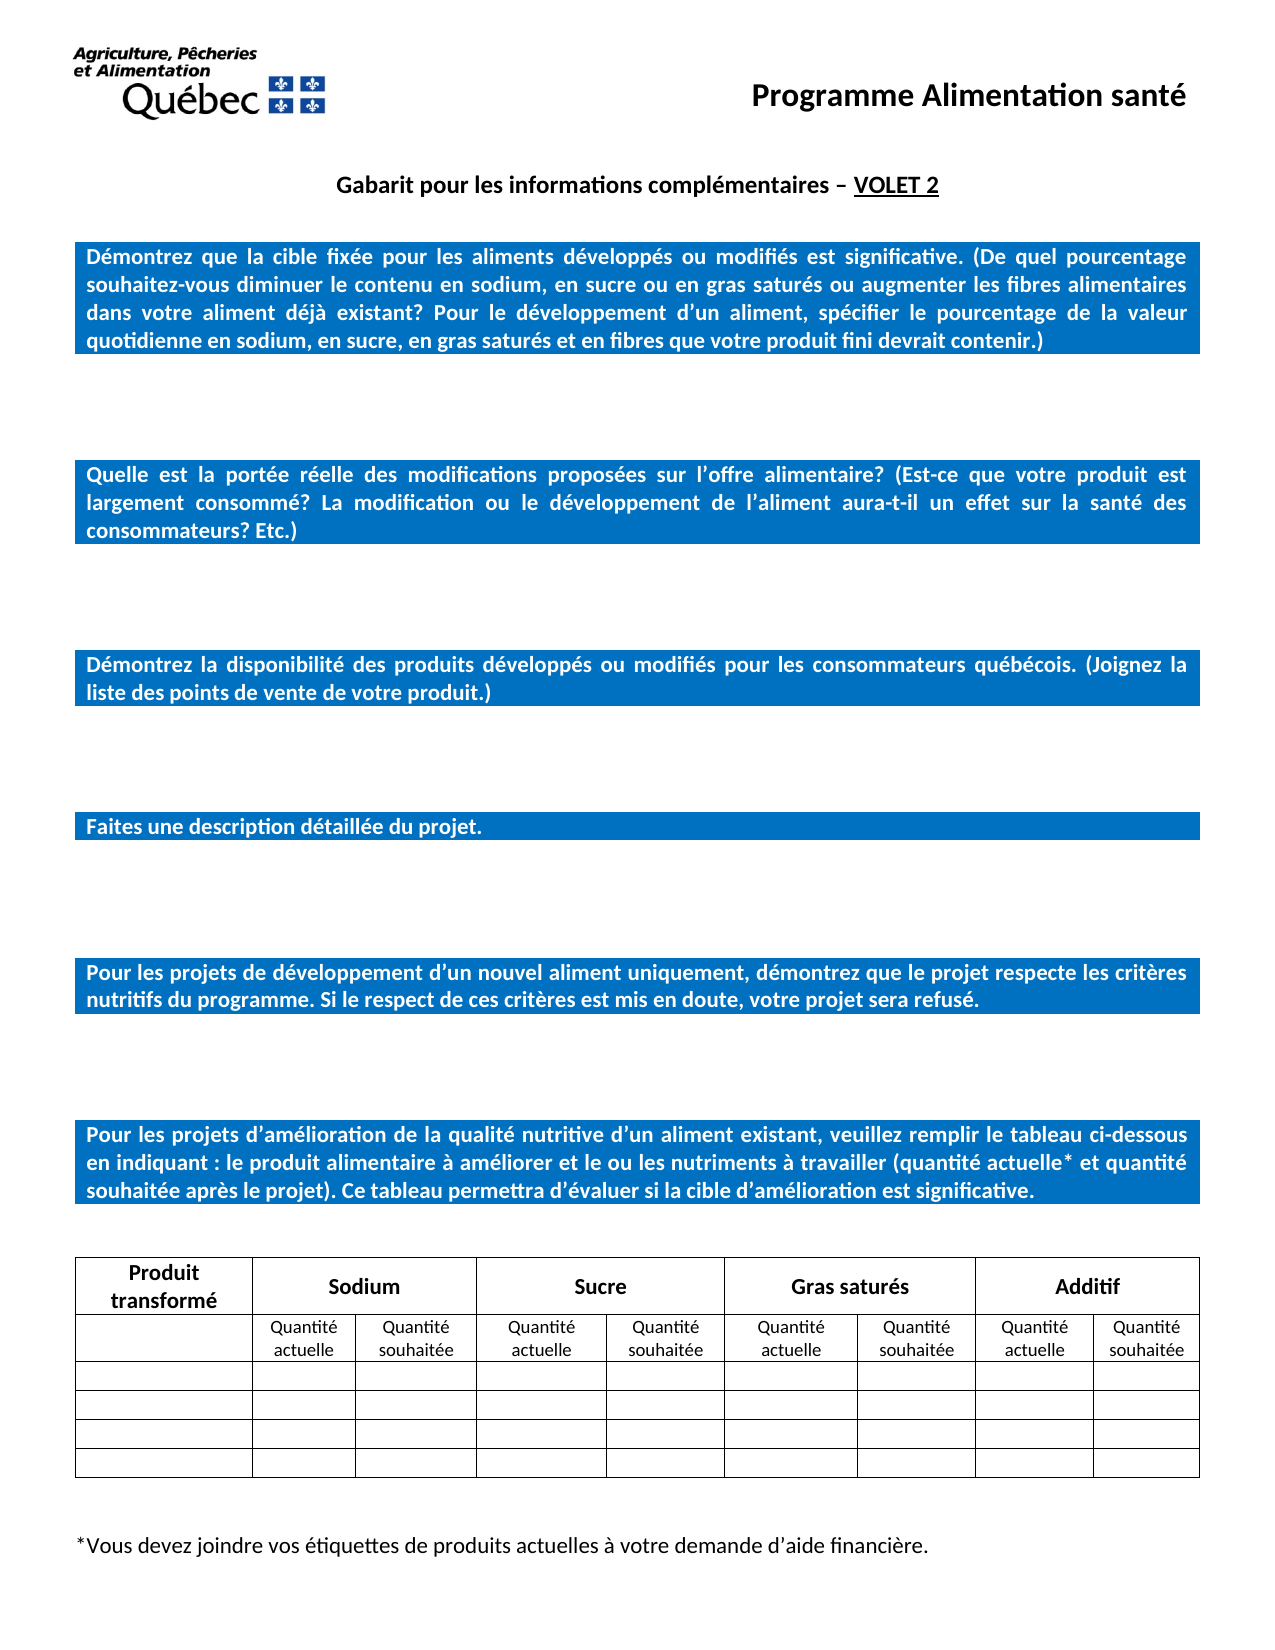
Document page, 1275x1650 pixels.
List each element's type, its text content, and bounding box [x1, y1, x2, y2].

table_header Sucre [477, 1258, 724, 1314]
table_cell [725, 1420, 857, 1448]
table_header Produit transformé [76, 1258, 252, 1314]
table_cell [76, 1420, 252, 1448]
table_cell [858, 1449, 975, 1477]
table_cell [253, 1391, 355, 1419]
text Gabarit pour les informations complémentaires – VOLET 2 [75, 169, 1200, 200]
table_cell [607, 1391, 724, 1419]
table_cell [76, 1391, 252, 1419]
table_cell [1094, 1449, 1199, 1477]
table_cell [253, 1420, 355, 1448]
table_cell [607, 1362, 724, 1390]
table_cell [725, 1362, 857, 1390]
table_cell [976, 1391, 1093, 1419]
table_cell [607, 1449, 724, 1477]
table_cell [976, 1449, 1093, 1477]
table_header Faites une description détaillée du projet. [75, 812, 1200, 840]
table_cell [858, 1391, 975, 1419]
table_cell [725, 1449, 857, 1477]
table_cell [356, 1420, 476, 1448]
table_cell [76, 1315, 252, 1361]
table_cell Quantité souhaitée [607, 1315, 724, 1361]
table_cell Quantité actuelle [725, 1315, 857, 1361]
table_cell [477, 1420, 606, 1448]
text *Vous devez joindre vos étiquettes de produits actuelles à votre demande d’aide financière. [75, 1531, 1200, 1559]
table_header Gras saturés [725, 1258, 975, 1314]
table_header Pour les projets de développement d’un nouvel aliment uniquement, démontrez que le projet respecte les critères nutritifs du programme. Si le respect de ces critères est mis en doute, votre projet sera refusé. [75, 958, 1200, 1014]
table_cell Quantité souhaitée [356, 1315, 476, 1361]
table_cell Quantité souhaitée [1094, 1315, 1199, 1361]
table_cell [1094, 1391, 1199, 1419]
table_cell [253, 1449, 355, 1477]
table_cell [477, 1449, 606, 1477]
table_cell [477, 1362, 606, 1390]
table_cell [356, 1391, 476, 1419]
table_header Pour les projets d’amélioration de la qualité nutritive d’un aliment existant, veuillez remplir le tableau ci-dessous en indiquant : le produit alimentaire à améliorer et le ou les nutriments à travailler (quantité actuelle* et quantité souhaitée après le projet). Ce tableau permettra d’évaluer si la cible d’amélioration est significative. [75, 1120, 1200, 1204]
table_cell [1094, 1362, 1199, 1390]
table_cell [356, 1362, 476, 1390]
table_header Additif [976, 1258, 1199, 1314]
table_cell [976, 1362, 1093, 1390]
table_cell [253, 1362, 355, 1390]
table_header Quelle est la portée réelle des modifications proposées sur l’offre alimentaire? (Est-ce que votre produit est largement consommé? La modification ou le développement de l’aliment aura-t-il un effet sur la santé des consommateurs? Etc.) [75, 460, 1200, 544]
table_cell Quantité souhaitée [858, 1315, 975, 1361]
table_header Sodium [253, 1258, 476, 1314]
table_header Démontrez la disponibilité des produits développés ou modifiés pour les consommateurs québécois. (Joignez la liste des points de vente de votre produit.) [75, 650, 1200, 706]
table_cell [1094, 1420, 1199, 1448]
table_cell [76, 1449, 252, 1477]
table_cell Quantité actuelle [253, 1315, 355, 1361]
table_cell Quantité actuelle [976, 1315, 1093, 1361]
table_header Démontrez que la cible fixée pour les aliments développés ou modifiés est significative. (De quel pourcentage souhaitez-vous diminuer le contenu en sodium, en sucre ou en gras saturés ou augmenter les fibres alimentaires dans votre aliment déjà existant? Pour le développement d’un aliment, spécifier le pourcentage de la valeur quotidienne en sodium, en sucre, en gras saturés et en fibres que votre produit fini devrait contenir.) [75, 242, 1200, 354]
table_cell [725, 1391, 857, 1419]
table_cell [356, 1449, 476, 1477]
table_cell [858, 1420, 975, 1448]
table_cell Quantité actuelle [477, 1315, 606, 1361]
picture [66, 43, 330, 123]
table_cell [76, 1362, 252, 1390]
table_cell [607, 1420, 724, 1448]
table_cell [976, 1420, 1093, 1448]
table_cell [477, 1391, 606, 1419]
table_cell [858, 1362, 975, 1390]
